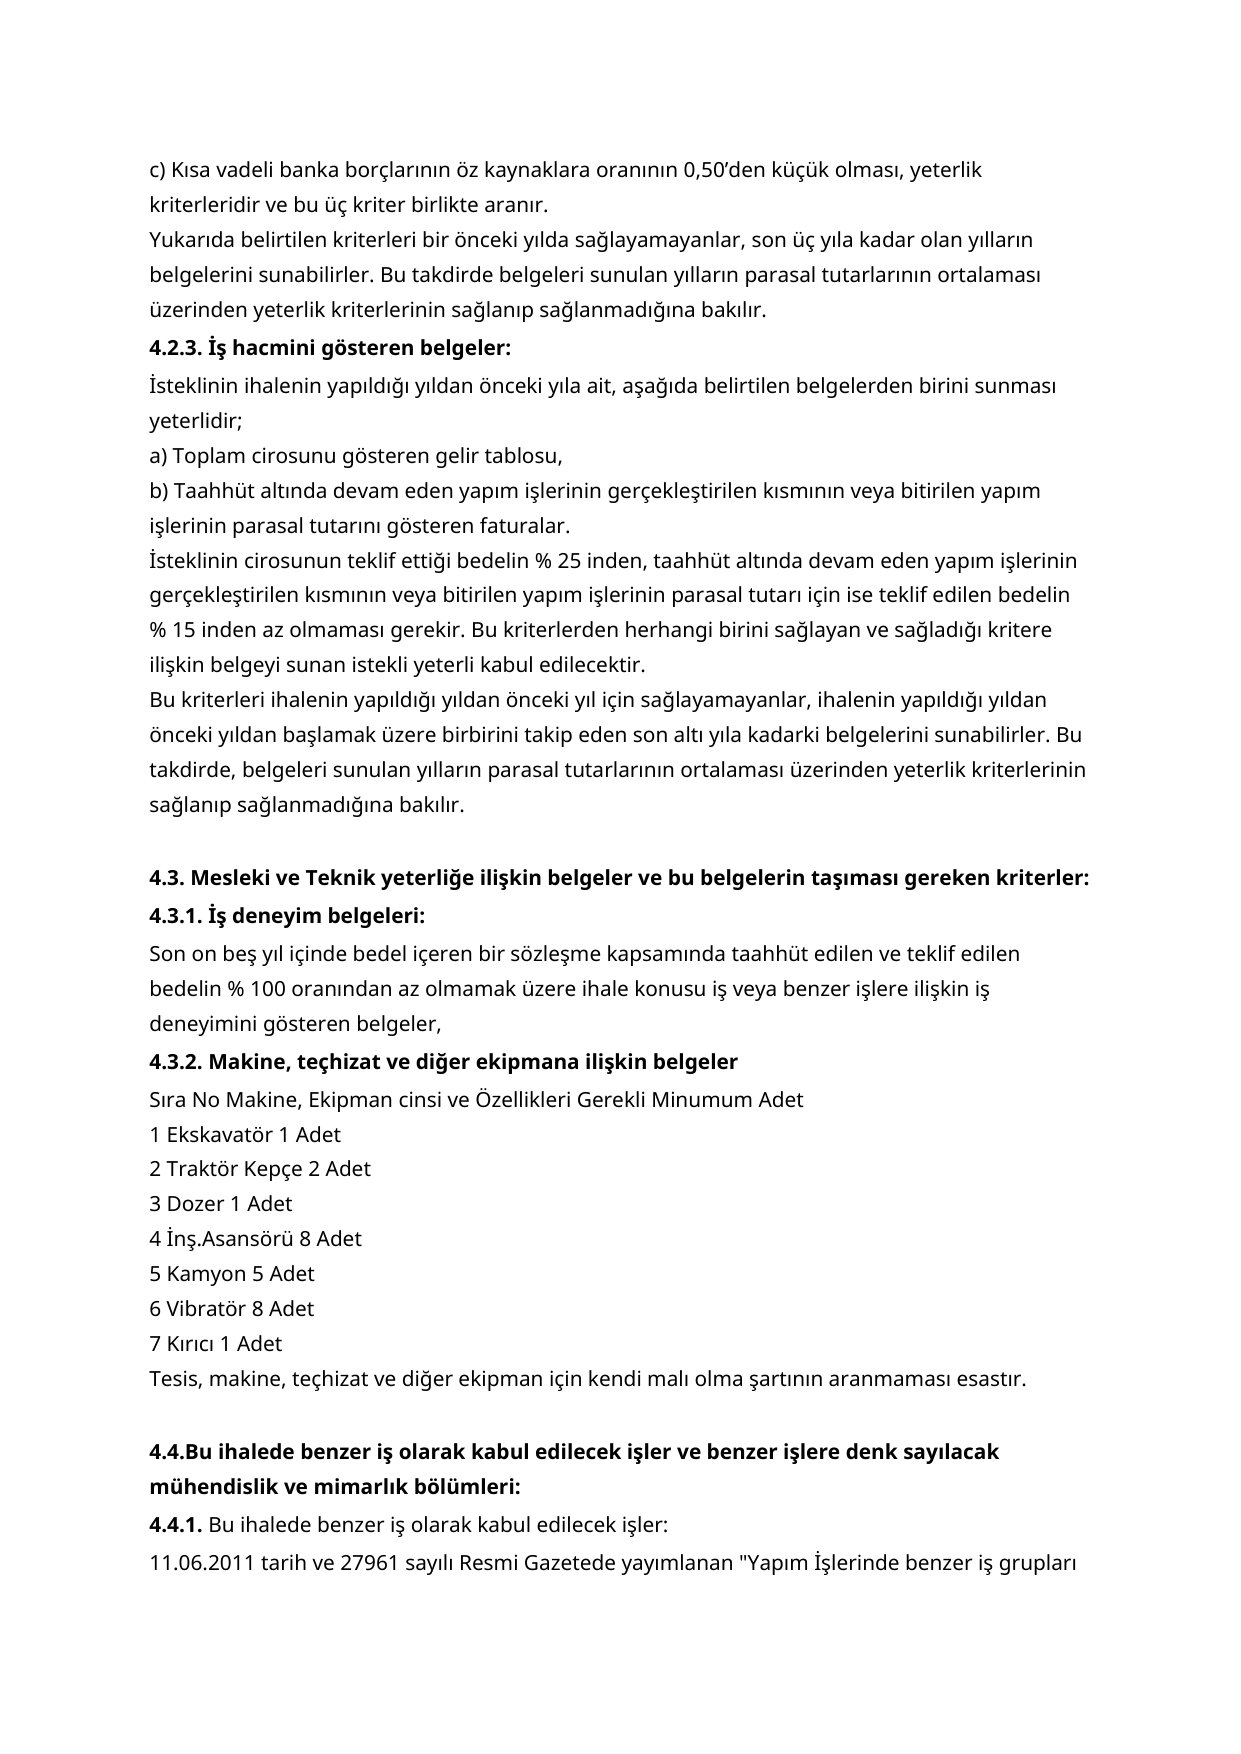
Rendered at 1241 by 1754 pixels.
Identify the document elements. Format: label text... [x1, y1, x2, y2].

table_header 4.4.Bu ihalede benzer iş olarak kabul edilecek işler ve benzer işlere denk sayılacak mühendislik ve mimarlık bölümleri: [148, 1429, 1093, 1502]
table_cell 4.4.1. Bu ihalede benzer iş olarak kabul edilecek işler: [148, 1502, 1093, 1540]
table_header 4.3. Mesleki ve Teknik yeterliğe ilişkin belgeler ve bu belgelerin taşıması gereken kriterler: [148, 855, 1093, 893]
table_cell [148, 1540, 1093, 1578]
table_cell Son on beş yıl içinde bedel içeren bir sözleşme kapsamında taahhüt edilen ve teklif edilen bedelin % 100 oranından az olmamak üzere ihale konusu iş veya benzer işlere ilişkin iş deneyimini gösteren belgeler, [148, 931, 1093, 1039]
table_cell 4.2.3. İş hacmini gösteren belgeler: [148, 325, 1093, 363]
table_cell Sıra No Makine, Ekipman cinsi ve Özellikleri Gerekli Minumum Adet 1 Ekskavatör 1 Adet 2 Traktör Kepçe 2 Adet 3 Dozer 1 Adet 4 İnş.Asansörü 8 Adet 5 Kamyon 5 Adet 6 Vibratör 8 Adet 7 Kırıcı 1 Adet Tesis, makine, teçhizat ve diğer ekipman için kendi malı olma şartının aranmaması esastır. [148, 1077, 1093, 1394]
table_cell 4.3.1. İş deneyim belgeleri: [148, 893, 1093, 931]
table_cell İsteklinin ihalenin yapıldığı yıldan önceki yıla ait, aşağıda belirtilen belgelerden birini sunması yeterlidir; a) Toplam cirosunu gösteren gelir tablosu, b) Taahhüt altında devam eden yapım işlerinin gerçekleştirilen kısmının veya bitirilen yapım işlerinin parasal tutarını gösteren faturalar. İsteklinin cirosunun teklif ettiği bedelin % 25 inden, taahhüt altında devam eden yapım işlerinin gerçekleştirilen kısmının veya bitirilen yapım işlerinin parasal tutarı için ise teklif edilen bedelin % 15 inden az olmaması gerekir. Bu kriterlerden herhangi birini sağlayan ve sağladığı kritere ilişkin belgeyi sunan istekli yeterli kabul edilecektir. Bu kriterleri ihalenin yapıldığı yıldan önceki yıl için sağlayamayanlar, ihalenin yapıldığı yıldan önceki yıldan başlamak üzere birbirini takip eden son altı yıla kadarki belgelerini sunabilirler. Bu takdirde, belgeleri sunulan yılların parasal tutarlarının ortalaması üzerinden yeterlik kriterlerinin sağlanıp sağlanmadığına bakılır. [148, 363, 1093, 820]
table_cell 4.3.2. Makine, teçhizat ve diğer ekipmana ilişkin belgeler [148, 1039, 1093, 1077]
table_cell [148, 148, 1093, 325]
